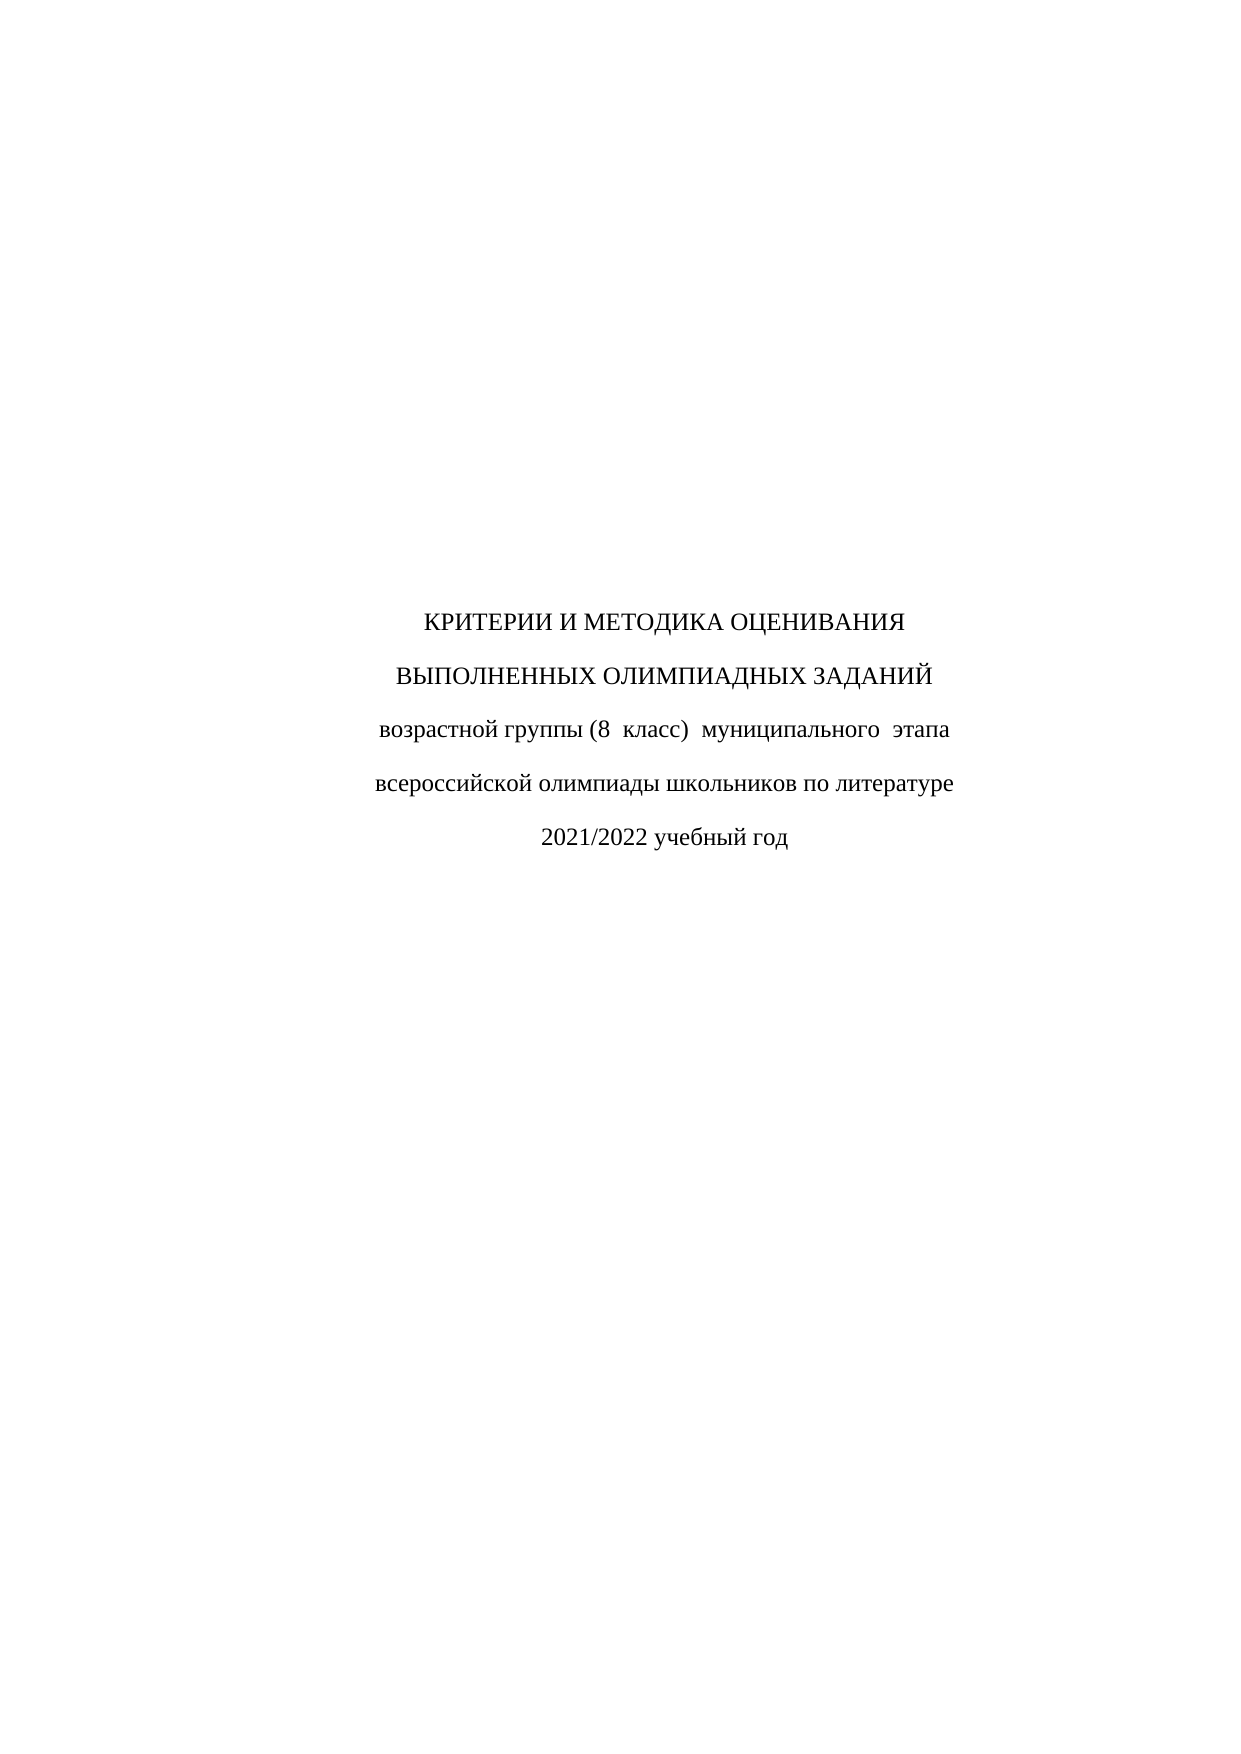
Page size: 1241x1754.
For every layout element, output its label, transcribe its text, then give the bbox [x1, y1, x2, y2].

text всероссийской олимпиады школьников по литературе [177, 768, 1152, 797]
text возрастной группы (8 класс) муниципального этапа [177, 714, 1152, 743]
text 2021/2022 учебный год [177, 822, 1152, 851]
text КРИТЕРИИ И МЕТОДИКА ОЦЕНИВАНИЯ [177, 607, 1152, 636]
text ВЫПОЛНЕННЫХ ОЛИМПИАДНЫХ ЗАДАНИЙ [177, 661, 1152, 689]
